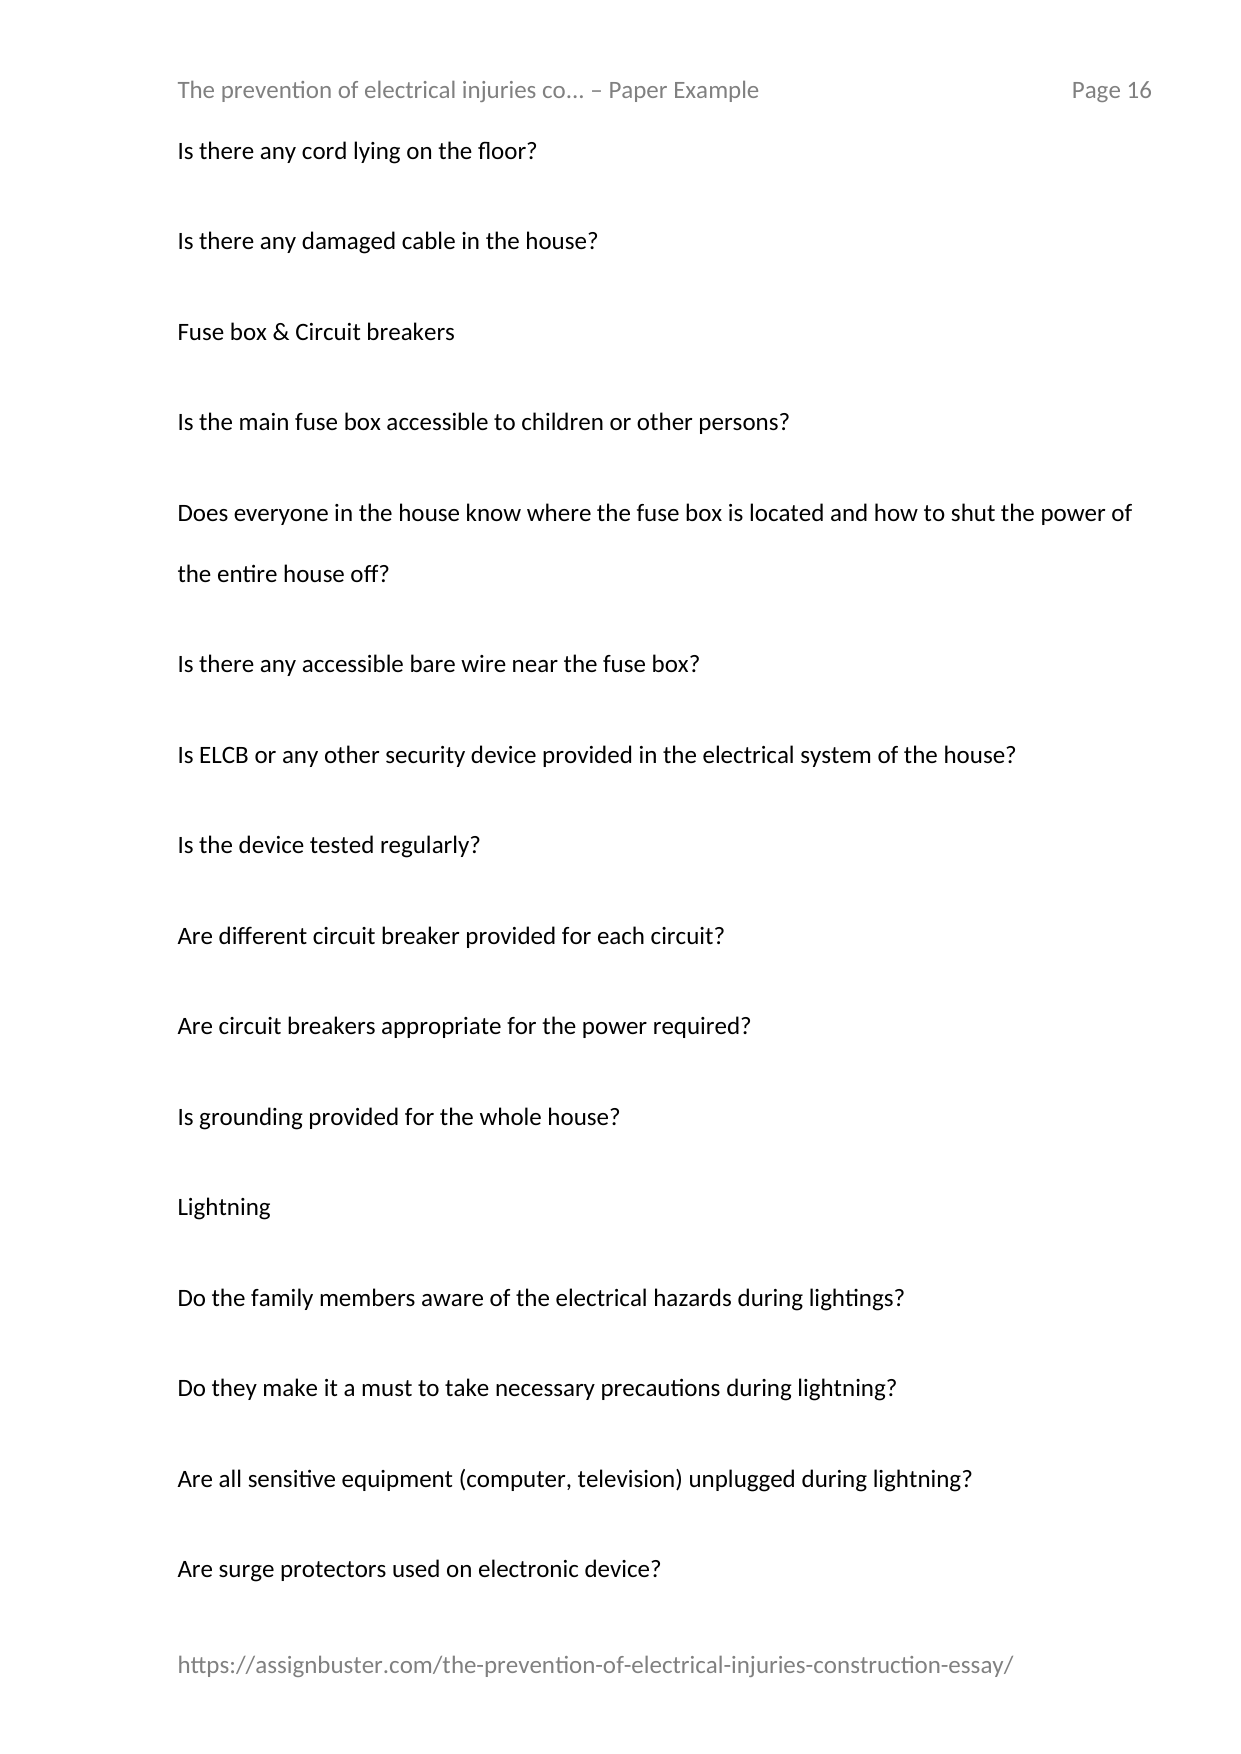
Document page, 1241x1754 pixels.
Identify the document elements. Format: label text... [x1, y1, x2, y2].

text Are all sensitive equipment (computer, television) unplugged during lightning? [177, 1463, 1152, 1494]
text Are surge protectors used on electronic device? [177, 1554, 1152, 1584]
text Do the family members aware of the electrical hazards during lightings? [177, 1282, 1152, 1313]
text Is the main fuse box accessible to children or other persons? [177, 406, 1152, 437]
text Is ELCB or any other security device provided in the electrical system of the house? [177, 739, 1152, 769]
text Is grounding provided for the whole house? [177, 1101, 1152, 1132]
text Is there any cord lying on the floor? [177, 135, 1152, 165]
text Are circuit breakers appropriate for the power required? [177, 1011, 1152, 1041]
text Are different circuit breaker provided for each circuit? [177, 920, 1152, 951]
text Is there any accessible bare wire near the fuse box? [177, 648, 1152, 679]
text Do they make it a must to take necessary precautions during lightning? [177, 1373, 1152, 1403]
text Fuse box & Circuit breakers [177, 316, 1152, 346]
text Lightning [177, 1192, 1152, 1222]
text Does everyone in the house know where the fuse box is located and how to shut the power of the entire house off? [177, 497, 1152, 588]
text Is there any damaged cable in the house? [177, 225, 1152, 256]
text Is the device tested regularly? [177, 829, 1152, 860]
